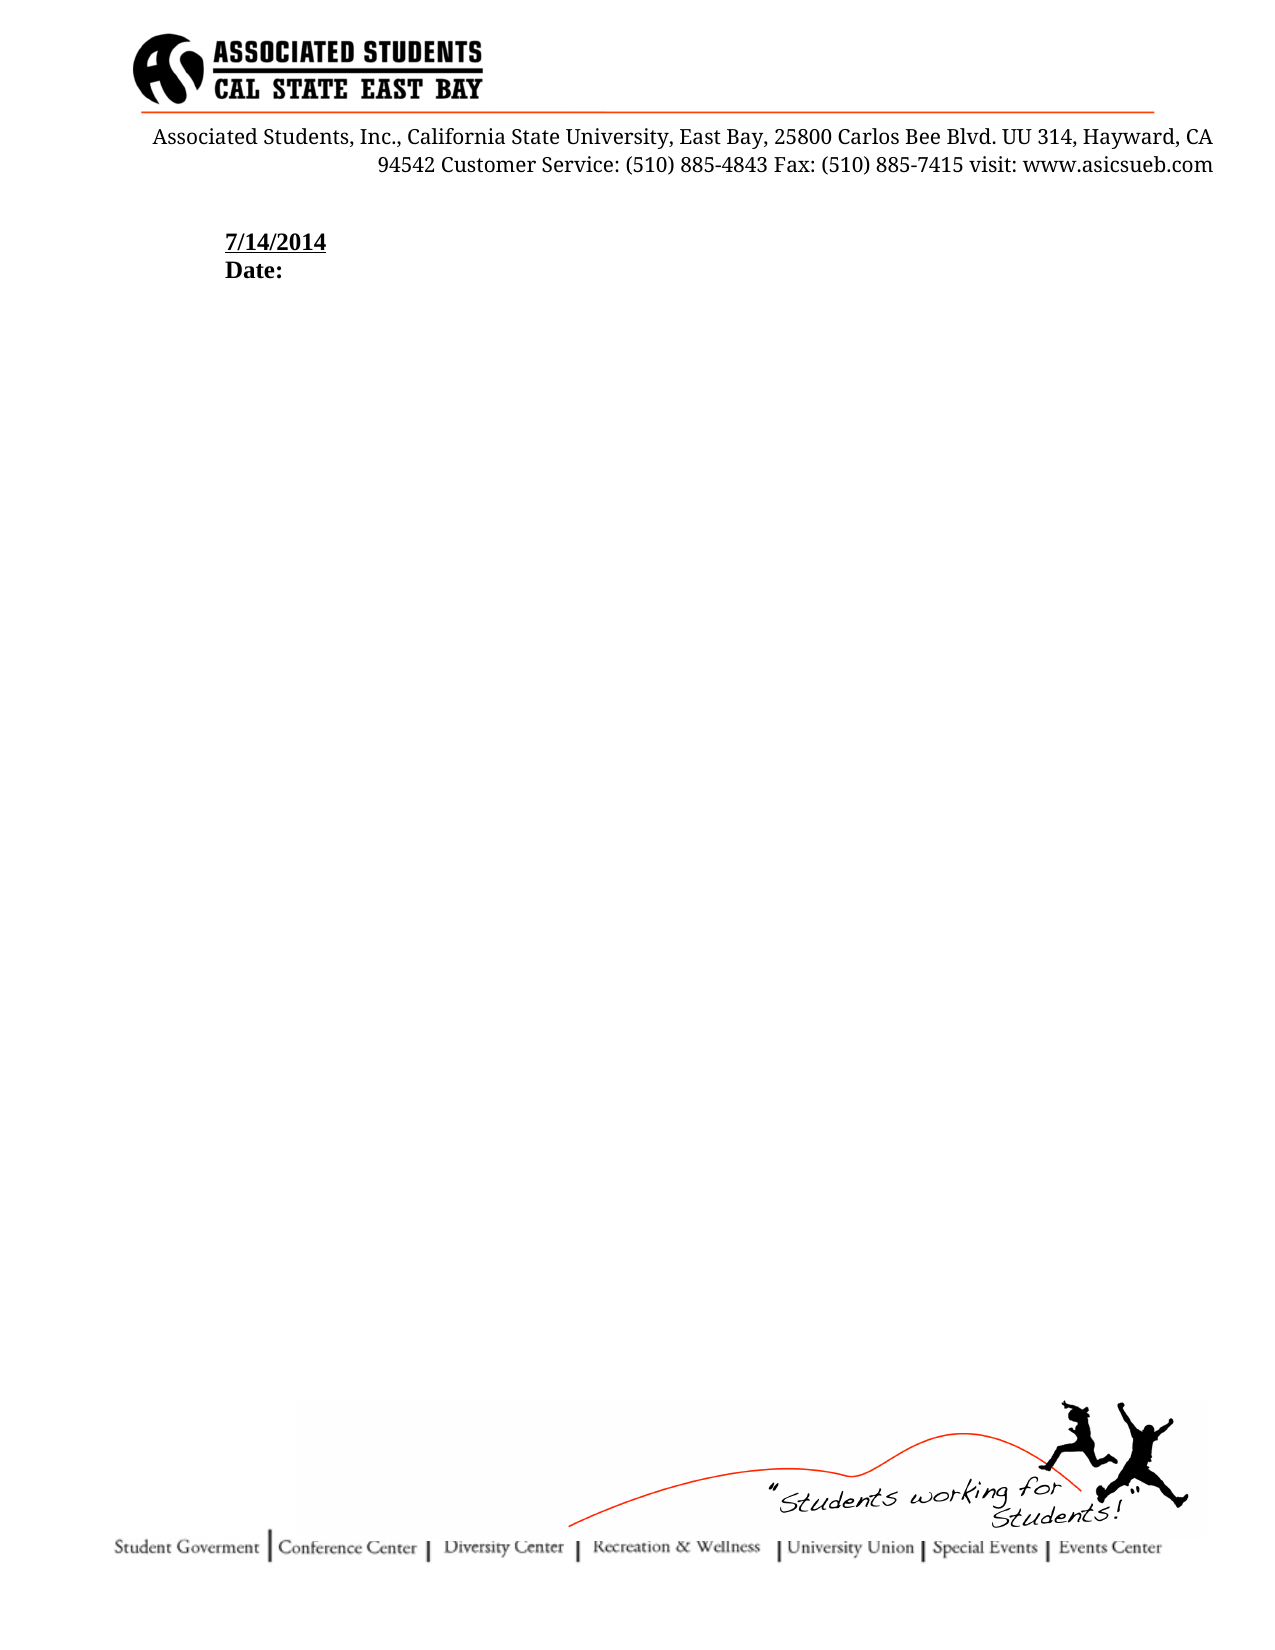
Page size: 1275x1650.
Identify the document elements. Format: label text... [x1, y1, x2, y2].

picture [106, 1400, 1207, 1565]
text 7/14/2014 [150, 227, 1185, 255]
text Date: [150, 255, 1185, 284]
picture [115, 23, 1180, 124]
